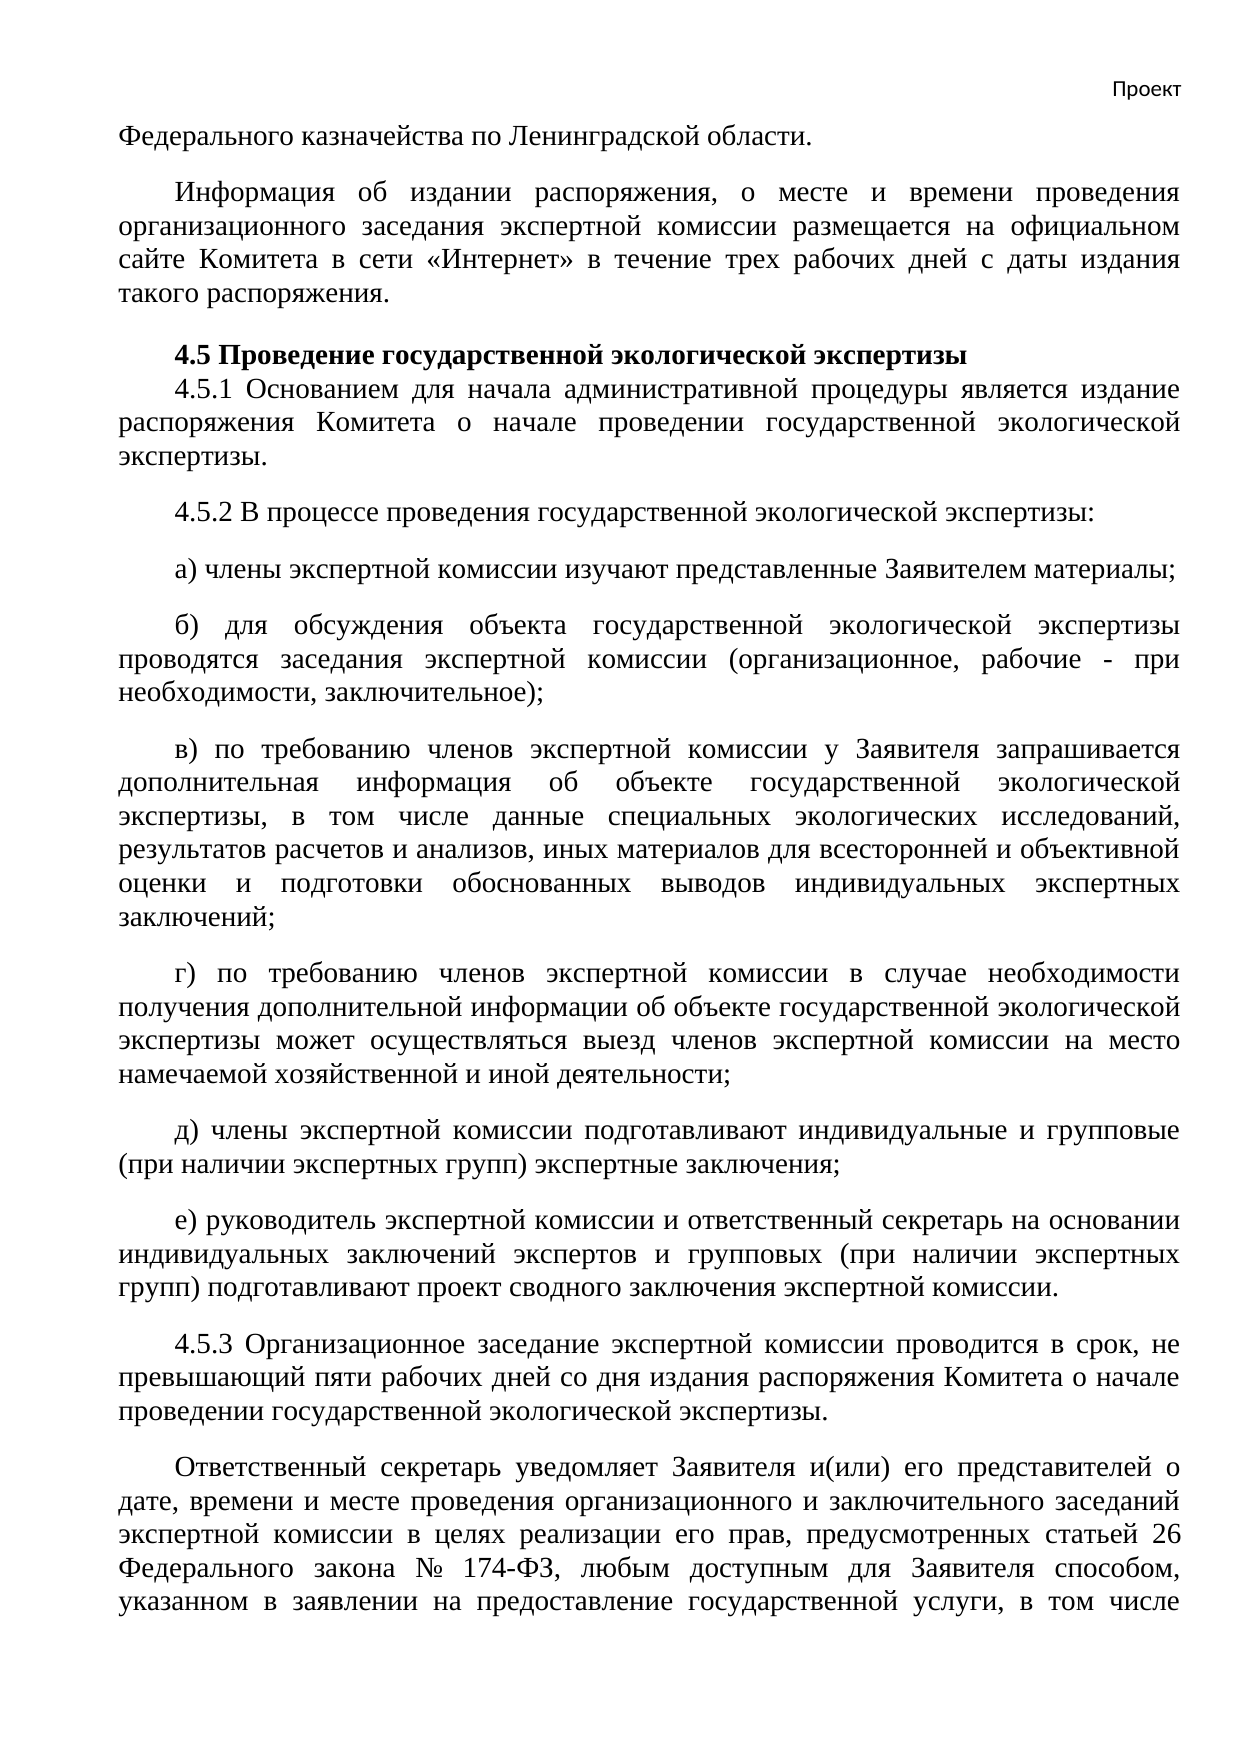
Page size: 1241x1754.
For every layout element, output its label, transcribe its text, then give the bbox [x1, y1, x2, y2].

text а) члены экспертной комиссии изучают представленные Заявителем материалы; [118, 551, 1181, 584]
text е) руководитель экспертной комиссии и ответственный секретарь на основании индивидуальных заключений экспертов и групповых (при наличии экспертных групп) подготавливают проект сводного заключения экспертной комиссии. [118, 1202, 1181, 1303]
text г) по требованию членов экспертной комиссии в случае необходимости получения дополнительной информации об объекте государственной экологической экспертизы может осуществляться выезд членов экспертной комиссии на место намечаемой хозяйственной и иной деятельности; [118, 955, 1181, 1089]
text в) по требованию членов экспертной комиссии у Заявителя запрашивается дополнительная информация об объекте государственной экологической экспертизы, в том числе данные специальных экологических исследований, результатов расчетов и анализов, иных материалов для всесторонней и объективной оценки и подготовки обоснованных выводов индивидуальных экспертных заключений; [118, 731, 1181, 932]
text 4.5.3 Организационное заседание экспертной комиссии проводится в срок, не превышающий пяти рабочих дней со дня издания распоряжения Комитета о начале проведении государственной экологической экспертизы. [118, 1326, 1181, 1426]
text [118, 118, 1181, 152]
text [118, 1449, 1181, 1617]
text Информация об издании распоряжения, о месте и времени проведения организационного заседания экспертной комиссии размещается на официальном сайте Комитета в сети «Интернет» в течение трех рабочих дней с даты издания такого распоряжения. [118, 174, 1181, 309]
text 4.5.2 В процессе проведения государственной экологической экспертизы: [118, 494, 1181, 528]
text б) для обсуждения объекта государственной экологической экспертизы проводятся заседания экспертной комиссии (организационное, рабочие - при необходимости, заключительное); [118, 607, 1181, 708]
text д) члены экспертной комиссии подготавливают индивидуальные и групповые (при наличии экспертных групп) экспертные заключения; [118, 1112, 1181, 1179]
title 4.5 Проведение государственной экологической экспертизы [118, 337, 1181, 371]
text 4.5.1 Основанием для начала административной процедуры является издание распоряжения Комитета о начале проведении государственной экологической экспертизы. [118, 371, 1181, 472]
